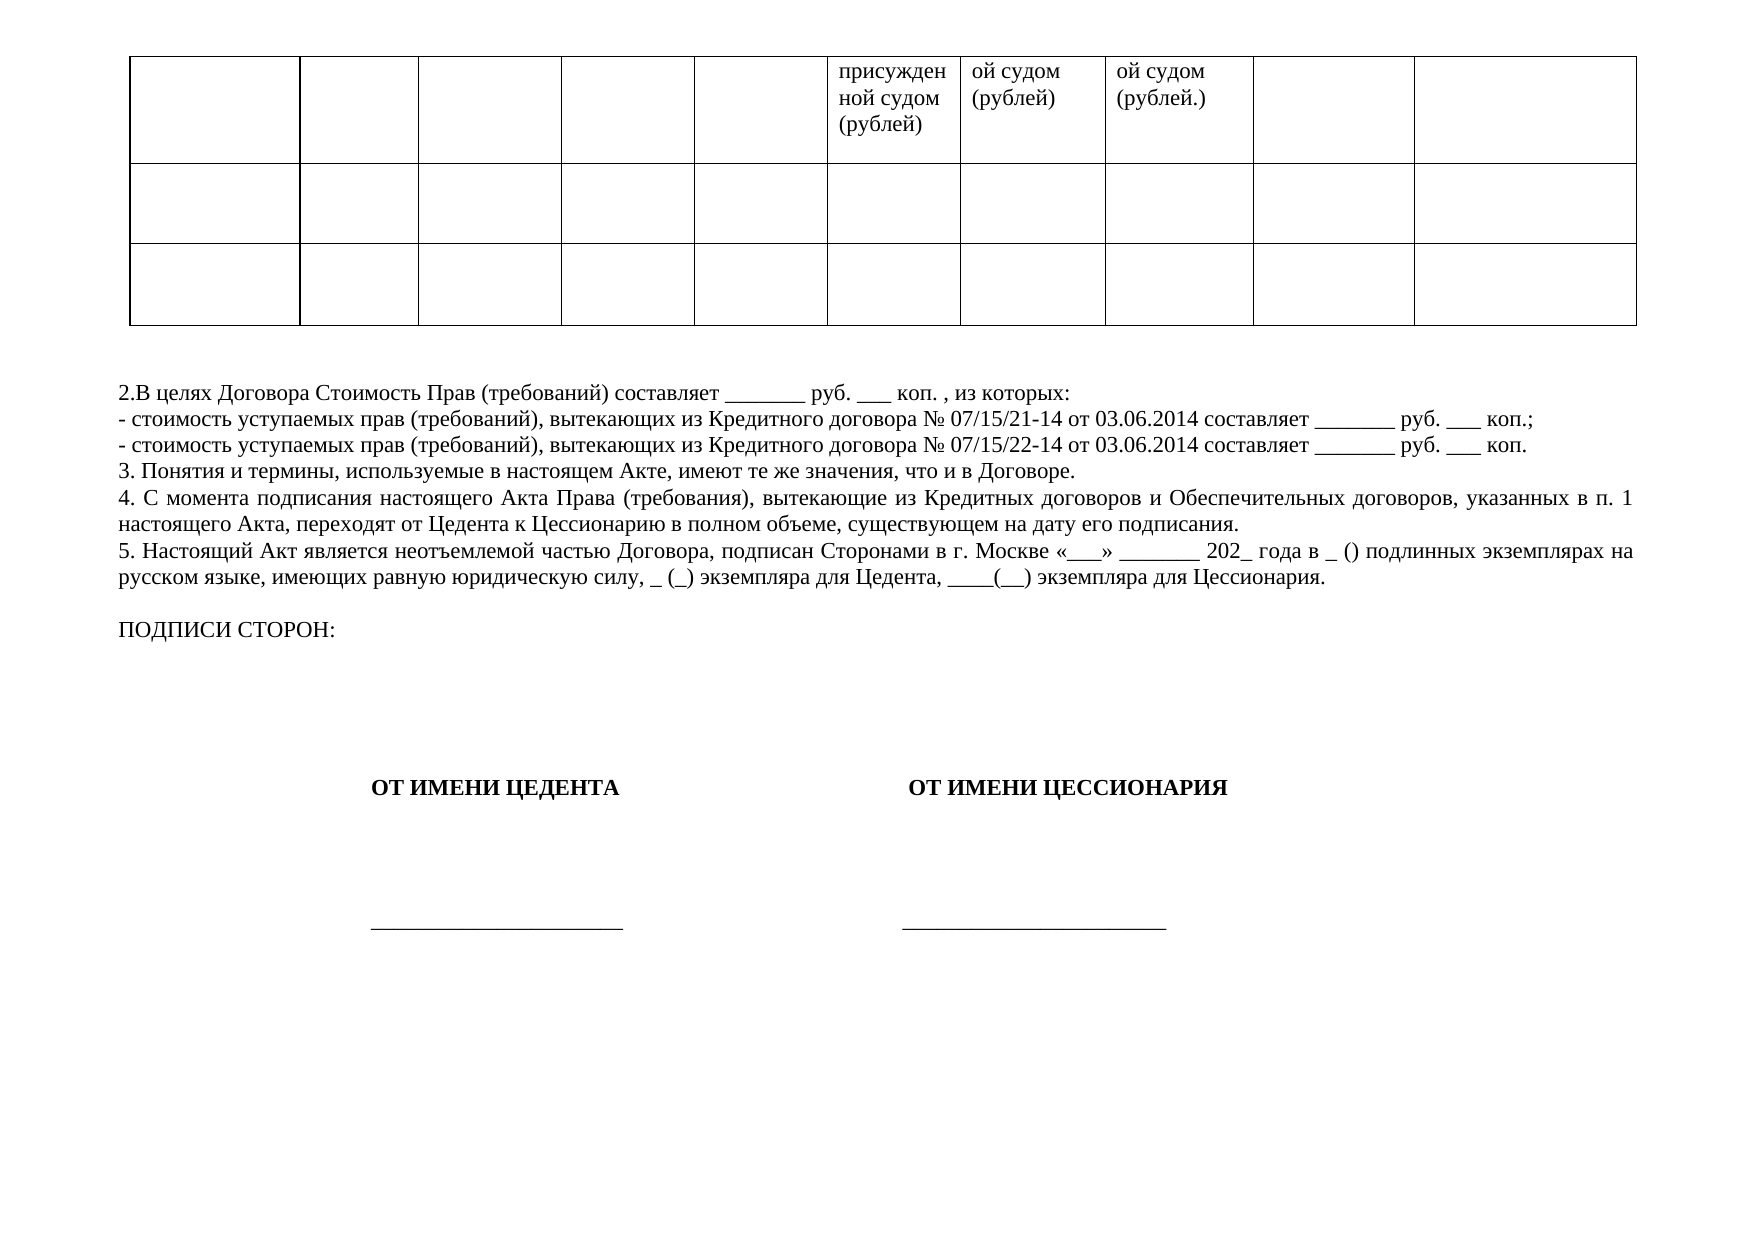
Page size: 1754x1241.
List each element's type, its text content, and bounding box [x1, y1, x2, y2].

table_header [828, 57, 960, 163]
table_cell [1254, 244, 1414, 325]
table_cell [301, 244, 418, 325]
table_header От имени ЦЕДЕНТА [365, 774, 897, 827]
table_cell [419, 164, 561, 243]
table_cell [961, 244, 1105, 325]
text 4. С момента подписания настоящего Акта Права (требования), вытекающие из Кредитных договоров и Обеспечительных договоров, указанных в п. 1 настоящего Акта, переходят от Цедента к Цессионарию в полном объеме, существующем на дату его подписания. [118, 484, 1636, 537]
table_cell [1254, 164, 1414, 243]
table_cell [131, 244, 299, 325]
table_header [562, 57, 694, 163]
table_cell [419, 244, 561, 325]
table_cell [828, 244, 960, 325]
text - стоимость уступаемых прав (требований), вытекающих из Кредитного договора № 07/15/22-14 от 03.06.2014 составляет _______ руб. ___ коп. [118, 431, 1636, 458]
table_cell [1106, 164, 1253, 243]
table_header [695, 57, 827, 163]
table_cell [562, 244, 694, 325]
table_cell [1106, 244, 1253, 325]
table_cell [1415, 244, 1636, 325]
table_cell [301, 164, 418, 243]
text 2.В целях Договора Стоимость Прав (требований) составляет _______ руб. ___ коп. , из которых: [118, 378, 1636, 405]
table_cell [131, 164, 299, 243]
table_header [1415, 57, 1636, 163]
table_cell [695, 164, 827, 243]
table_cell [961, 164, 1105, 243]
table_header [131, 57, 299, 163]
text 3. Понятия и термины, используемые в настоящем Акте, имеют те же значения, что и в Договоре. [118, 458, 1636, 484]
table_cell [695, 244, 827, 325]
text 5. Настоящий Акт является неотъемлемой частью Договора, подписан Сторонами в г. Москве «___» _______ 202_ года в _ () подлинных экземплярах на русском языке, имеющих равную юридическую силу, _ (_) экземпляра для Цедента, ____(__) экземпляра для Цессионария. [118, 537, 1636, 589]
table_cell ______________________ [365, 827, 897, 958]
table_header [1254, 57, 1414, 163]
text ПОДПИСИ СТОРОН: [118, 616, 1636, 642]
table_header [419, 57, 561, 163]
table_cell [562, 164, 694, 243]
table_cell [828, 164, 960, 243]
table_cell _______________________ [897, 827, 1389, 958]
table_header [301, 57, 418, 163]
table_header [961, 57, 1105, 163]
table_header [1106, 57, 1253, 163]
text - стоимость уступаемых прав (требований), вытекающих из Кредитного договора № 07/15/21-14 от 03.06.2014 составляет _______ руб. ___ коп.; [118, 405, 1636, 431]
table_cell [1415, 164, 1636, 243]
table_header От имени ЦЕССИОНАРИЯ [897, 774, 1389, 827]
